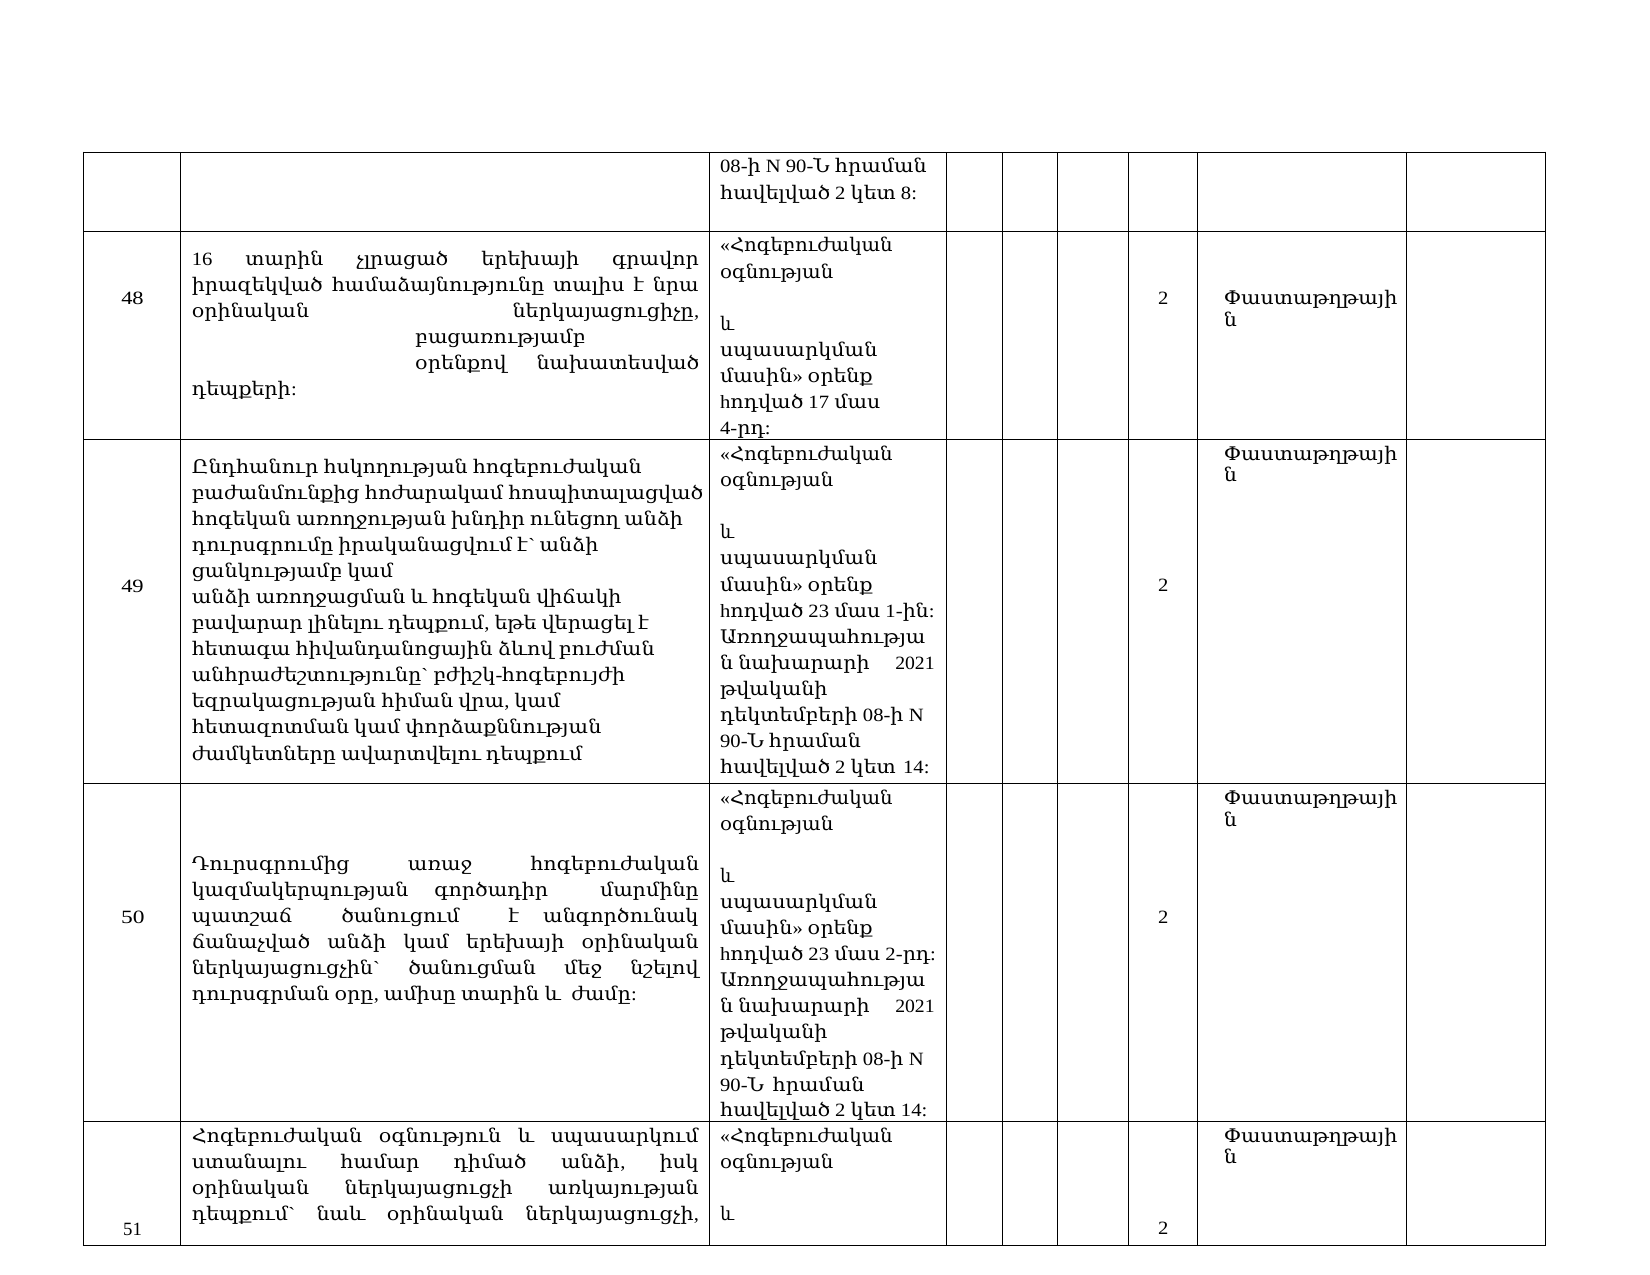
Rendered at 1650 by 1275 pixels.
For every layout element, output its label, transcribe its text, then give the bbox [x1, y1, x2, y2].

table_header [1198, 153, 1406, 231]
table_cell Փաստաթղթային [1198, 232, 1406, 439]
table_cell 49 [84, 440, 180, 783]
table_cell [1003, 232, 1057, 439]
table_cell 50 [84, 784, 180, 1121]
table_cell «Հոգեբուժական օգնության և սպասարկման մասին» օրենք hոդված 23 մաս 2-րդ: Առողջապահության նախարարի 2021 թվականի դեկտեմբերի 08-ի N 90-Ն հրաման հավելված 2 կետ 14: [710, 784, 946, 1121]
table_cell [181, 1122, 709, 1245]
table_cell «Հոգեբուժական օգնության և սպասարկման մասին» օրենք hոդված 17 մաս 4-րդ: [710, 232, 946, 439]
table_cell 2 [1129, 784, 1197, 1121]
table_header [84, 153, 180, 231]
table_cell 51 [84, 1122, 180, 1245]
table_cell [1003, 784, 1057, 1121]
table_cell [947, 440, 1002, 783]
table_cell [1407, 232, 1545, 439]
table_header [1407, 153, 1545, 231]
table_cell [1058, 232, 1128, 439]
table_cell [1003, 440, 1057, 783]
table_cell 2 [1129, 1122, 1197, 1245]
table_cell Փաստաթղթային [1198, 784, 1406, 1121]
table_cell [947, 1122, 1002, 1245]
table_cell 2 [1129, 232, 1197, 439]
table_cell [1058, 784, 1128, 1121]
table_cell [1407, 440, 1545, 783]
table_cell «Հոգեբուժական օգնության և սպասարկման մասին» օրենք hոդված 23 մաս 1-ին: Առողջապահության նախարարի 2021 թվականի դեկտեմբերի 08-ի N 90-Ն հրաման հավելված 2 կետ 14: [710, 440, 946, 783]
table_cell Փաստաթղթային [1198, 440, 1406, 783]
table_header [1058, 153, 1128, 231]
table_cell [1003, 1122, 1057, 1245]
table_cell Դուրսգրումից առաջ հոգեբուժական կազմակերպության գործադիր մարմինը պատշաճ ծանուցում է անգործունակ ճանաչված անձի կամ երեխայի օրինական ներկայացուցչին` ծանուցման մեջ նշելով դուրսգրման օրը, ամիսը տարին և ժամը: [181, 784, 709, 1121]
table_header [947, 153, 1002, 231]
table_header [1129, 153, 1197, 231]
table_cell [1058, 1122, 1128, 1245]
table_cell [1407, 1122, 1545, 1245]
table_cell Փաստաթղթային [1198, 1122, 1406, 1245]
table_cell [947, 232, 1002, 439]
table_cell 16 տարին չլրացած երեխայի գրավոր իրազեկված համաձայնությունը տալիս է նրա օրինական ներկայացուցիչը, բացառությամբ օրենքով նախատեսված դեպքերի: [181, 232, 709, 439]
table_cell 48 [84, 232, 180, 439]
table_header 08-ի N 90-Ն հրաման հավելված 2 կետ 8: [710, 153, 946, 231]
table_cell [947, 784, 1002, 1121]
table_cell [1407, 784, 1545, 1121]
table_cell [1058, 440, 1128, 783]
table_cell Ընդհանուր հսկողության հոգեբուժական բաժանմունքից հոժարակամ հոսպիտալացված հոգեկան առողջության խնդիր ունեցող անձի դուրսգրումը իրականացվում է` անձի ցանկությամբ կամ անձի առողջացման և հոգեկան վիճակի բավարար լինելու դեպքում, եթե վերացել է հետագա հիվանդանոցային ձևով բուժման անհրաժեշտությունը` բժիշկ-հոգեբույժի եզրակացության հիման վրա, կամ հետազոտման կամ փորձաքննության ժամկետները ավարտվելու դեպքում [181, 440, 709, 783]
table_cell 2 [1129, 440, 1197, 783]
table_header [1003, 153, 1057, 231]
table_header [181, 153, 709, 231]
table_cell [710, 1122, 946, 1245]
